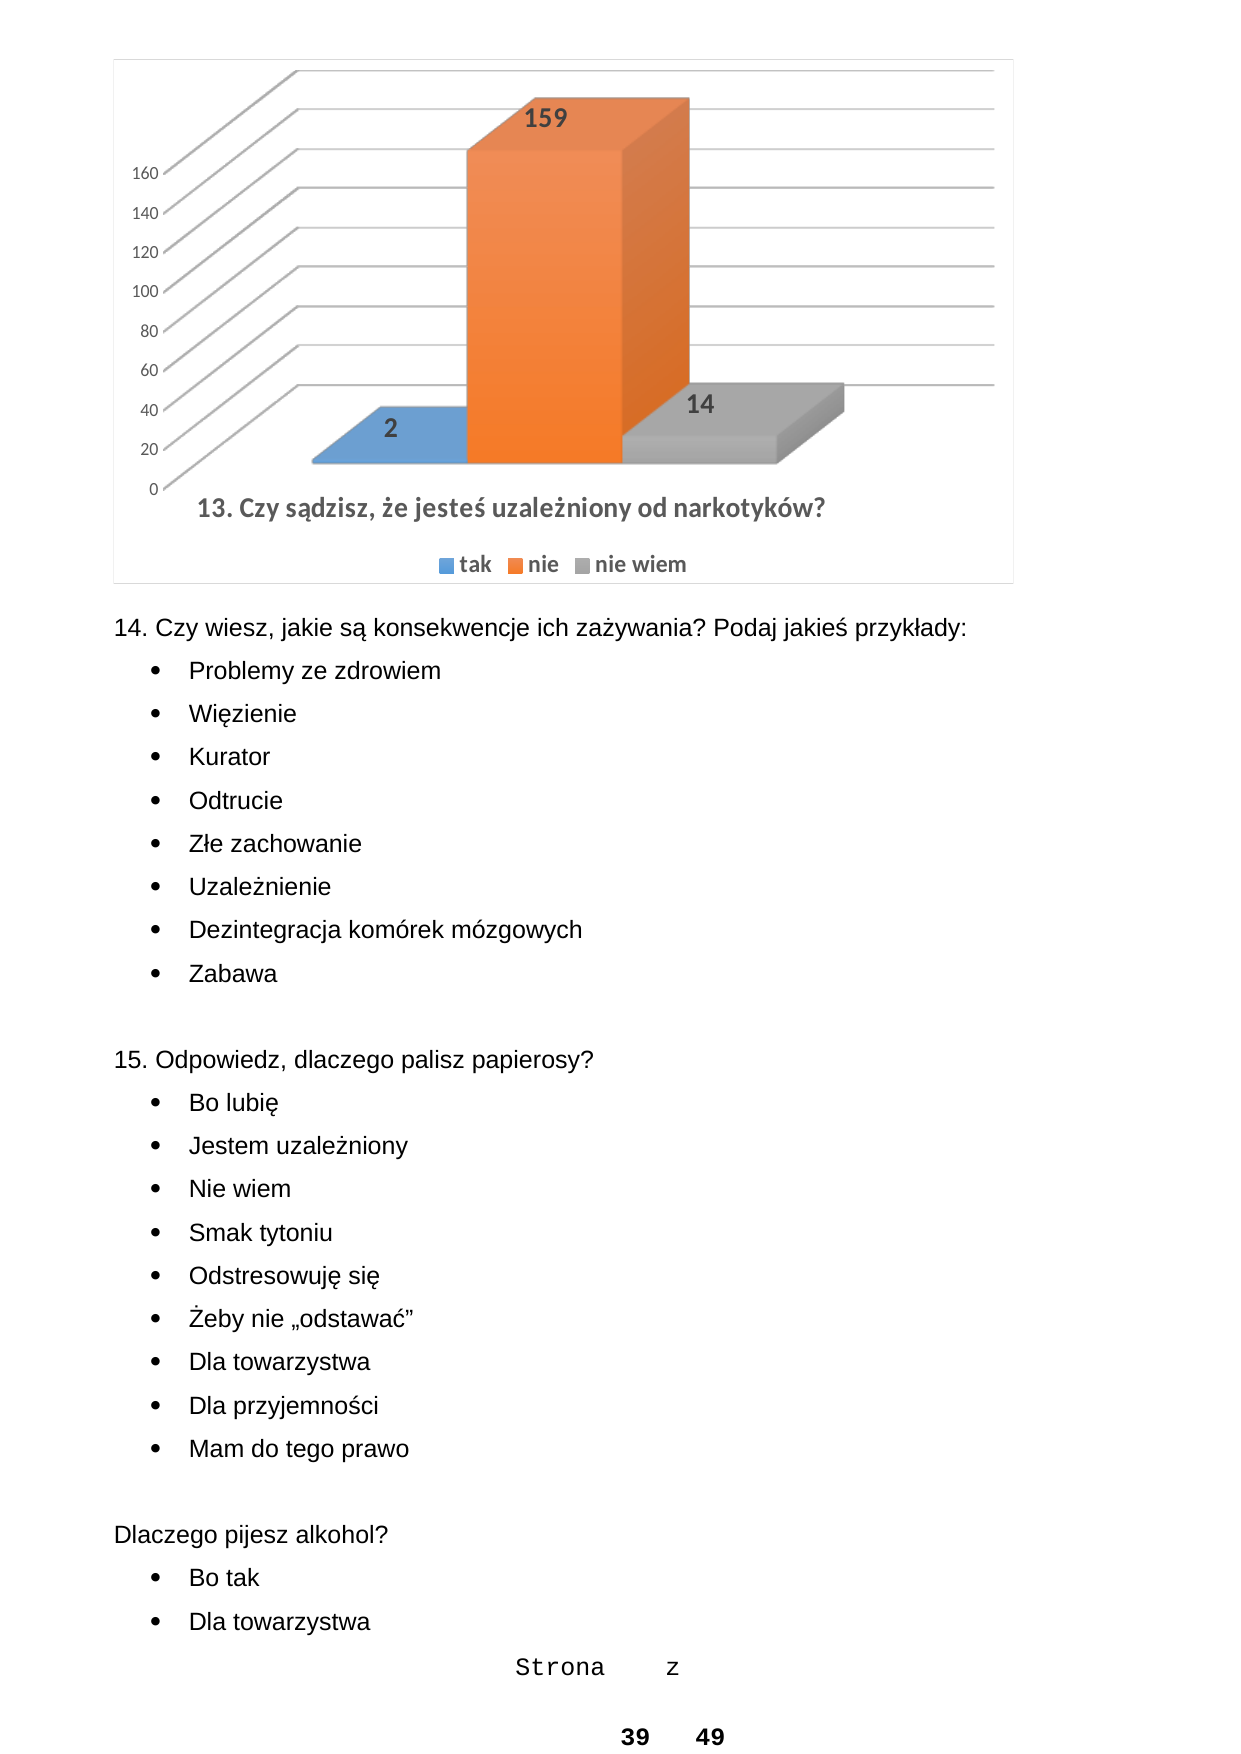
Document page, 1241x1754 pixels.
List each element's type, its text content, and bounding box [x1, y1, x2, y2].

list Odtrucie [151, 786, 1127, 814]
text Dlaczego pijesz alkohol? [113, 1520, 1127, 1549]
list Jestem uzależniony [151, 1131, 1127, 1160]
list Dezintegracja komórek mózgowych [151, 915, 1127, 944]
list Uzależnienie [151, 872, 1127, 901]
list Bo tak [151, 1563, 1127, 1592]
list Kurator [151, 742, 1127, 771]
list Dla towarzystwa [151, 1347, 1127, 1376]
list Dla przyjemności [151, 1391, 1127, 1419]
list Bo lubię [151, 1088, 1127, 1117]
list Mam do tego prawo [151, 1434, 1127, 1463]
list Smak tytoniu [151, 1218, 1127, 1247]
list Złe zachowanie [151, 829, 1127, 858]
text 15. Odpowiedz, dlaczego palisz papierosy? [113, 1045, 1127, 1074]
list Nie wiem [151, 1174, 1127, 1203]
list Dla towarzystwa [151, 1607, 1127, 1635]
text 14. Czy wiesz, jakie są konsekwencje ich zażywania? Podaj jakieś przykłady: [113, 613, 1127, 642]
list Żeby nie „odstawać” [151, 1304, 1127, 1333]
list Problemy ze zdrowiem [151, 656, 1127, 685]
list Zabawa [151, 958, 1127, 987]
list Więzienie [151, 699, 1127, 728]
list Odstresowuję się [151, 1261, 1127, 1290]
